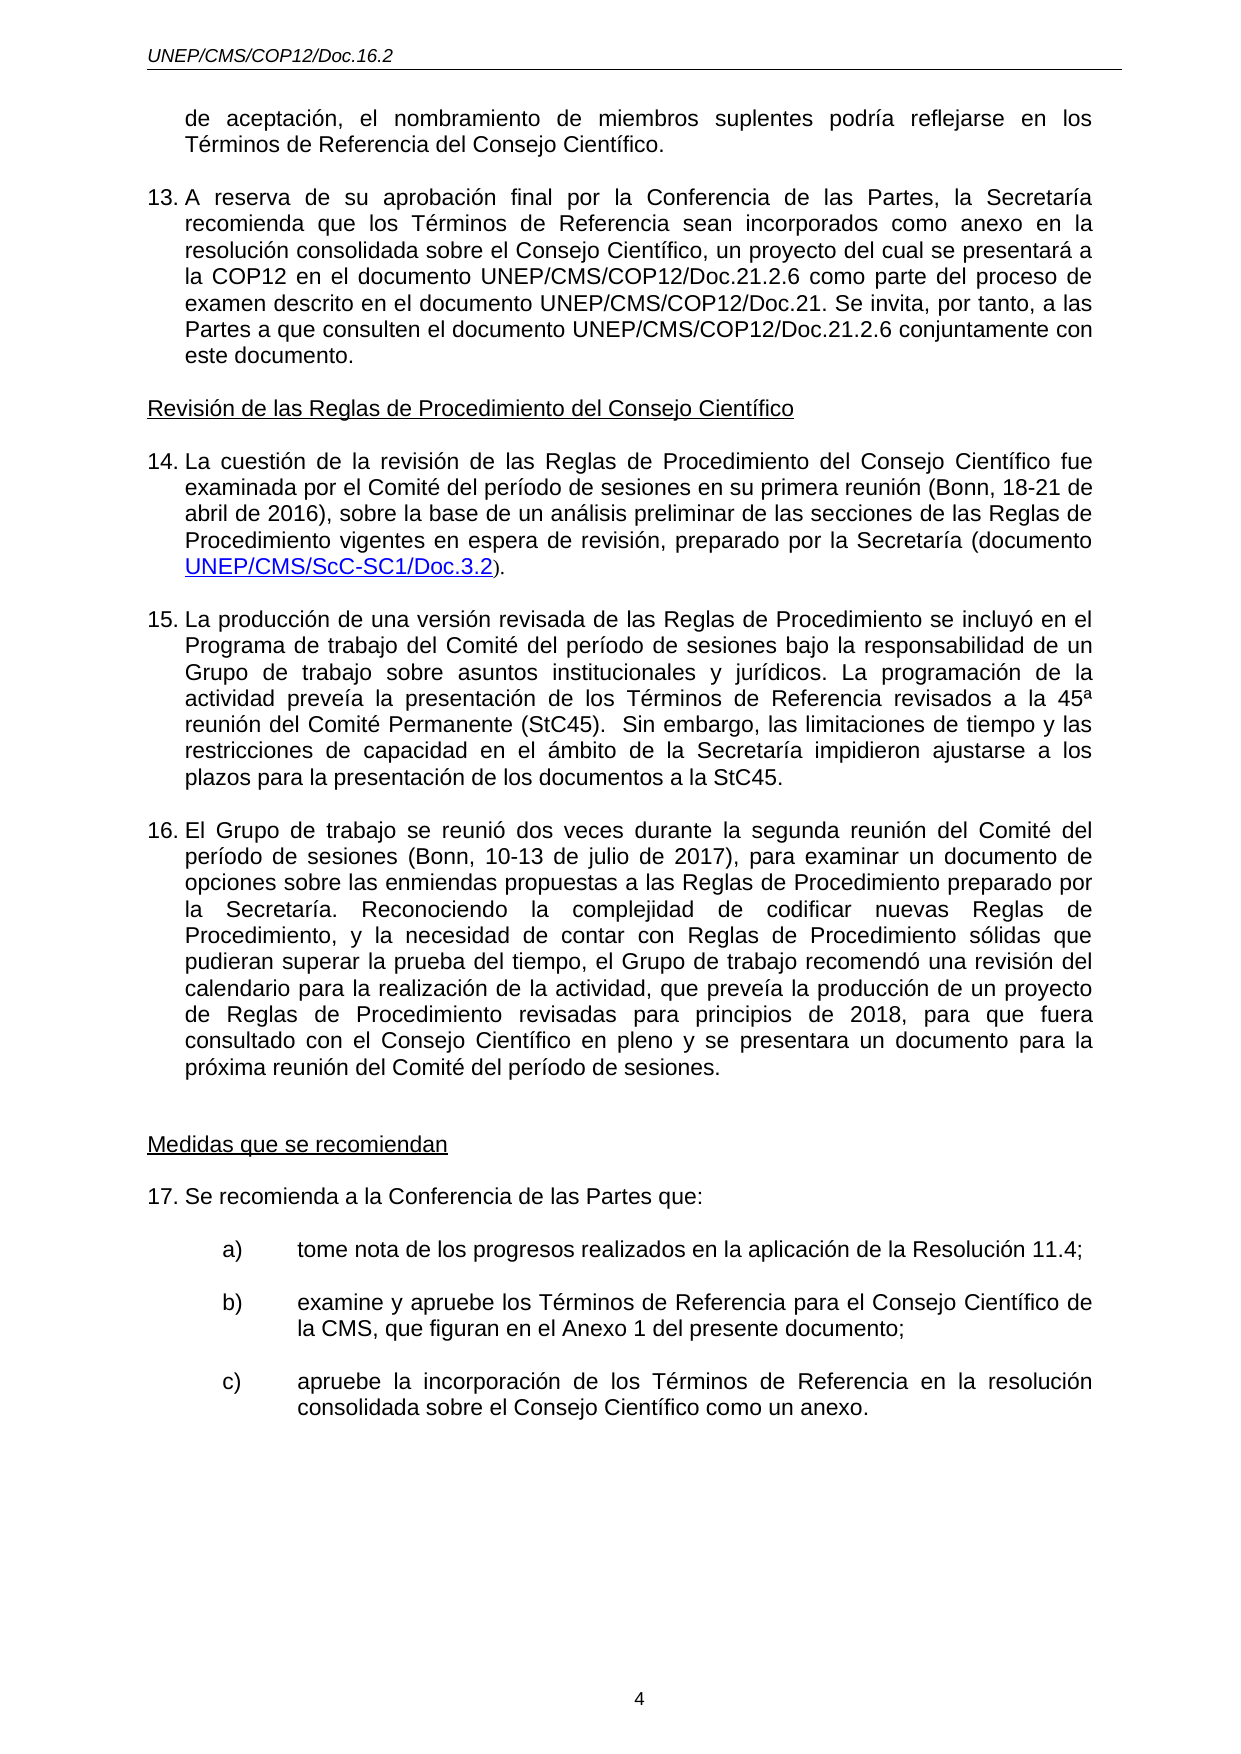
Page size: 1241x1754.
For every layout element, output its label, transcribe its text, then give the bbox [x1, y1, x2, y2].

list apruebe la incorporación de los Términos de Referencia en la resolución consolidada sobre el Consejo Científico como un anexo. [222, 1368, 1093, 1420]
text Revisión de las Reglas de Procedimiento del Consejo Científico [147, 395, 1093, 421]
list La producción de una versión revisada de las Reglas de Procedimiento se incluyó en el Programa de trabajo del Comité del período de sesiones bajo la responsabilidad de un Grupo de trabajo sobre asuntos institucionales y jurídicos. La programación de la actividad preveía la presentación de los Términos de Referencia revisados a la 45ª reunión del Comité Permanente (StC45). Sin embargo, las limitaciones de tiempo y las restricciones de capacidad en el ámbito de la Secretaría impidieron ajustarse a los plazos para la presentación de los documentos a la StC45. [147, 606, 1093, 790]
list El Grupo de trabajo se reunió dos veces durante la segunda reunión del Comité del período de sesiones (Bonn, 10-13 de julio de 2017), para examinar un documento de opciones sobre las enmiendas propuestas a las Reglas de Procedimiento preparado por la Secretaría. Reconociendo la complejidad de codificar nuevas Reglas de Procedimiento, y la necesidad de contar con Reglas de Procedimiento sólidas que pudieran superar la prueba del tiempo, el Grupo de trabajo recomendó una revisión del calendario para la realización de la actividad, que preveía la producción de un proyecto de Reglas de Procedimiento revisadas para principios de 2018, para que fuera consultado con el Consejo Científico en pleno y se presentara un documento para la próxima reunión del Comité del período de sesiones. [147, 817, 1093, 1080]
list A reserva de su aprobación final por la Conferencia de las Partes, la Secretaría recomienda que los Términos de Referencia sean incorporados como anexo en la resolución consolidada sobre el Consejo Científico, un proyecto del cual se presentará a la COP12 en el documento UNEP/CMS/COP12/Doc.21.2.6 como parte del proceso de examen descrito en el documento UNEP/CMS/COP12/Doc.21. Se invita, por tanto, a las Partes a que consulten el documento UNEP/CMS/COP12/Doc.21.2.6 conjuntamente con este documento. [147, 184, 1093, 368]
list Se recomienda a la Conferencia de las Partes que: [147, 1183, 1093, 1209]
text Medidas que se recomiendan [147, 1131, 1093, 1157]
list examine y apruebe los Términos de Referencia para el Consejo Científico de la CMS, que figuran en el Anexo 1 del presente documento; [222, 1289, 1093, 1341]
list La cuestión de la revisión de las Reglas de Procedimiento del Consejo Científico fue examinada por el Comité del período de sesiones en su primera reunión (Bonn, 18-21 de abril de 2016), sobre la base de un análisis preliminar de las secciones de las Reglas de Procedimiento vigentes en espera de revisión, preparado por la Secretaría (documento UNEP/CMS/ScC-SC1/Doc.3.2). [147, 448, 1093, 579]
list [147, 105, 1093, 158]
list tome nota de los progresos realizados en la aplicación de la Resolución 11.4; [222, 1236, 1093, 1262]
